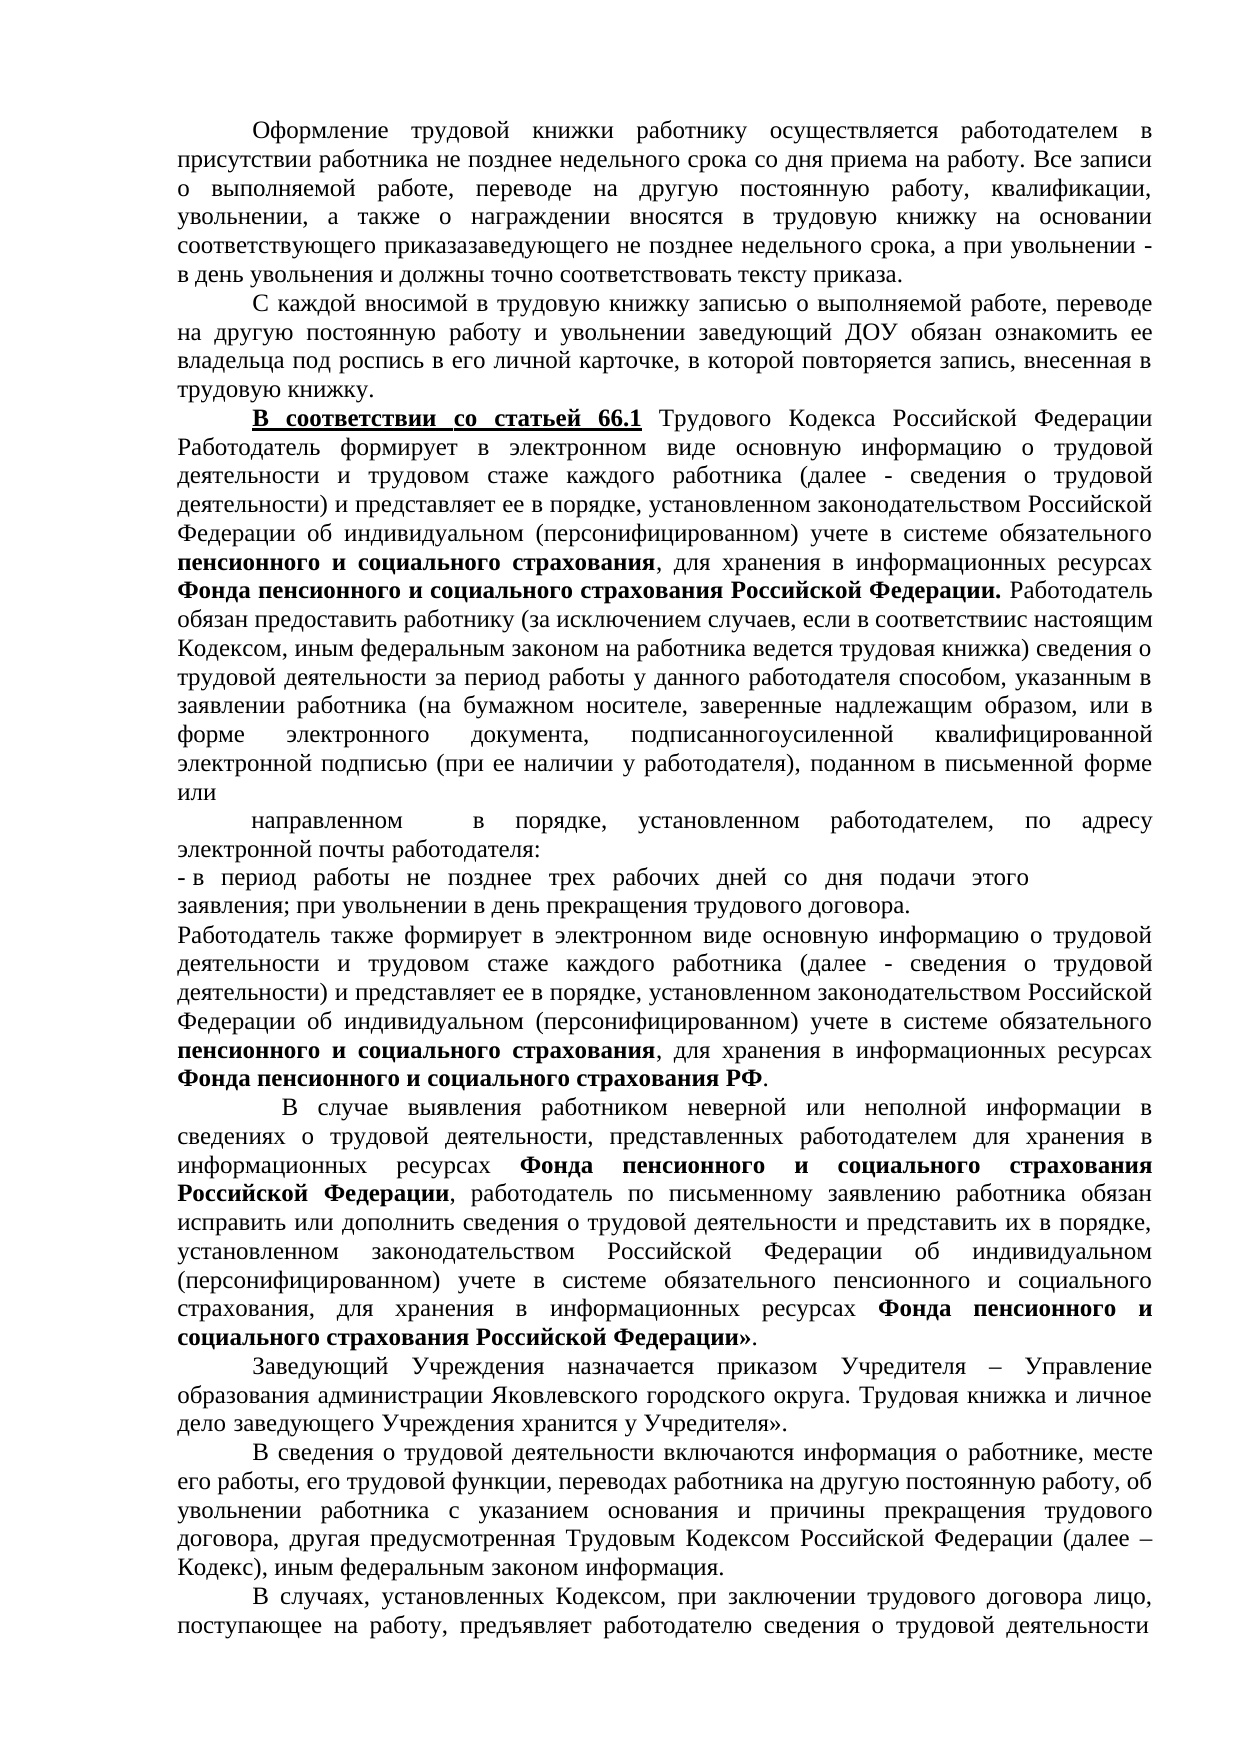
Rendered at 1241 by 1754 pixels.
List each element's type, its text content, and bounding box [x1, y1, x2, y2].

text В случае выявления работником неверной или неполной информации в сведениях о трудовой деятельности, представленных работодателем для хранения в информационных ресурсах Фонда пенсионного и социального страхования Российской Федерации, работодатель по письменному заявлению работника обязан исправить или дополнить сведения о трудовой деятельности и представить их в порядке, установленном законодательством Российской Федерации об индивидуальном (персонифицированном) учете в системе обязательного пенсионного и социального страхования, для хранения в информационных ресурсах Фонда пенсионного и социального страхования Российской Федерации». [177, 1092, 1153, 1351]
text В сведения о трудовой деятельности включаются информация о работнике, месте его работы, его трудовой функции, переводах работника на другую постоянную работу, об увольнении работника с указанием основания и причины прекращения трудового договора, другая предусмотренная Трудовым Кодексом Российской Федерации (далее – Кодекс), иным федеральным законом информация. [177, 1437, 1153, 1581]
text В соответствии со статьей 66.1 Трудового Кодекса Российской Федерации Работодатель формирует в электронном виде основную информацию о трудовой деятельности и трудовом стаже каждого работника (далее - сведения о трудовой деятельности) и представляет ее в порядке, установленном законодательством Российской Федерации об индивидуальном (персонифицированном) учете в системе обязательного пенсионного и социального страхования, для хранения в информационных ресурсах Фонда пенсионного и социального страхования Российской Федерации. Работодатель обязан предоставить работнику (за исключением случаев, если в соответствиис настоящим Кодексом, иным федеральным законом на работника ведется трудовая книжка) сведения о трудовой деятельности за период работы у данного работодателя способом, указанным в заявлении работника (на бумажном носителе, заверенные надлежащим образом, или в форме электронного документа, подписанногоусиленной квалифицированной электронной подписью (при ее наличии у работодателя), поданном в письменной форме или [177, 403, 1153, 805]
text направленном в порядке, установленном работодателем, по адресу электронной почты работодателя: [177, 806, 1153, 862]
text С каждой вносимой в трудовую книжку записью о выполняемой работе, переводе на другую постоянную работу и увольнении заведующий ДОУ обязан ознакомить ее владельца под роспись в его личной карточке, в которой повторяется запись, внесенная в трудовую книжку. [177, 288, 1152, 403]
text Работодатель также формирует в электронном виде основную информацию о трудовой деятельности и трудовом стаже каждого работника (далее - сведения о трудовой деятельности) и представляет ее в порядке, установленном законодательством Российской Федерации об индивидуальном (персонифицированном) учете в системе обязательного пенсионного и социального страхования, для хранения в информационных ресурсах Фонда пенсионного и социального страхования РФ. [177, 920, 1153, 1092]
text Заведующий Учреждения назначается приказом Учредителя – Управление образования администрации Яковлевского городского округа. Трудовая книжка и личное дело заведующего Учреждения хранится у Учредителя». [177, 1351, 1152, 1437]
text Оформление трудовой книжки работнику осуществляется работодателем в присутствии работника не позднее недельного срока со дня приема на работу. Все записи о выполняемой работе, переводе на другую постоянную работу, квалификации, увольнении, а также о награждении вносятся в трудовую книжку на основании соответствующего приказазаведующего не позднее недельного срока, а при увольнении - в день увольнения и должны точно соответствовать тексту приказа. [177, 115, 1152, 288]
text В случаях, установленных Кодексом, при заключении трудового договора лицо, поступающее на работу, предъявляет работодателю сведения о трудовой деятельности [177, 1581, 1153, 1638]
list в период работы не позднее трех рабочих дней со дня подачи этого заявления; при увольнении в день прекращения трудового договора. [177, 863, 1029, 919]
